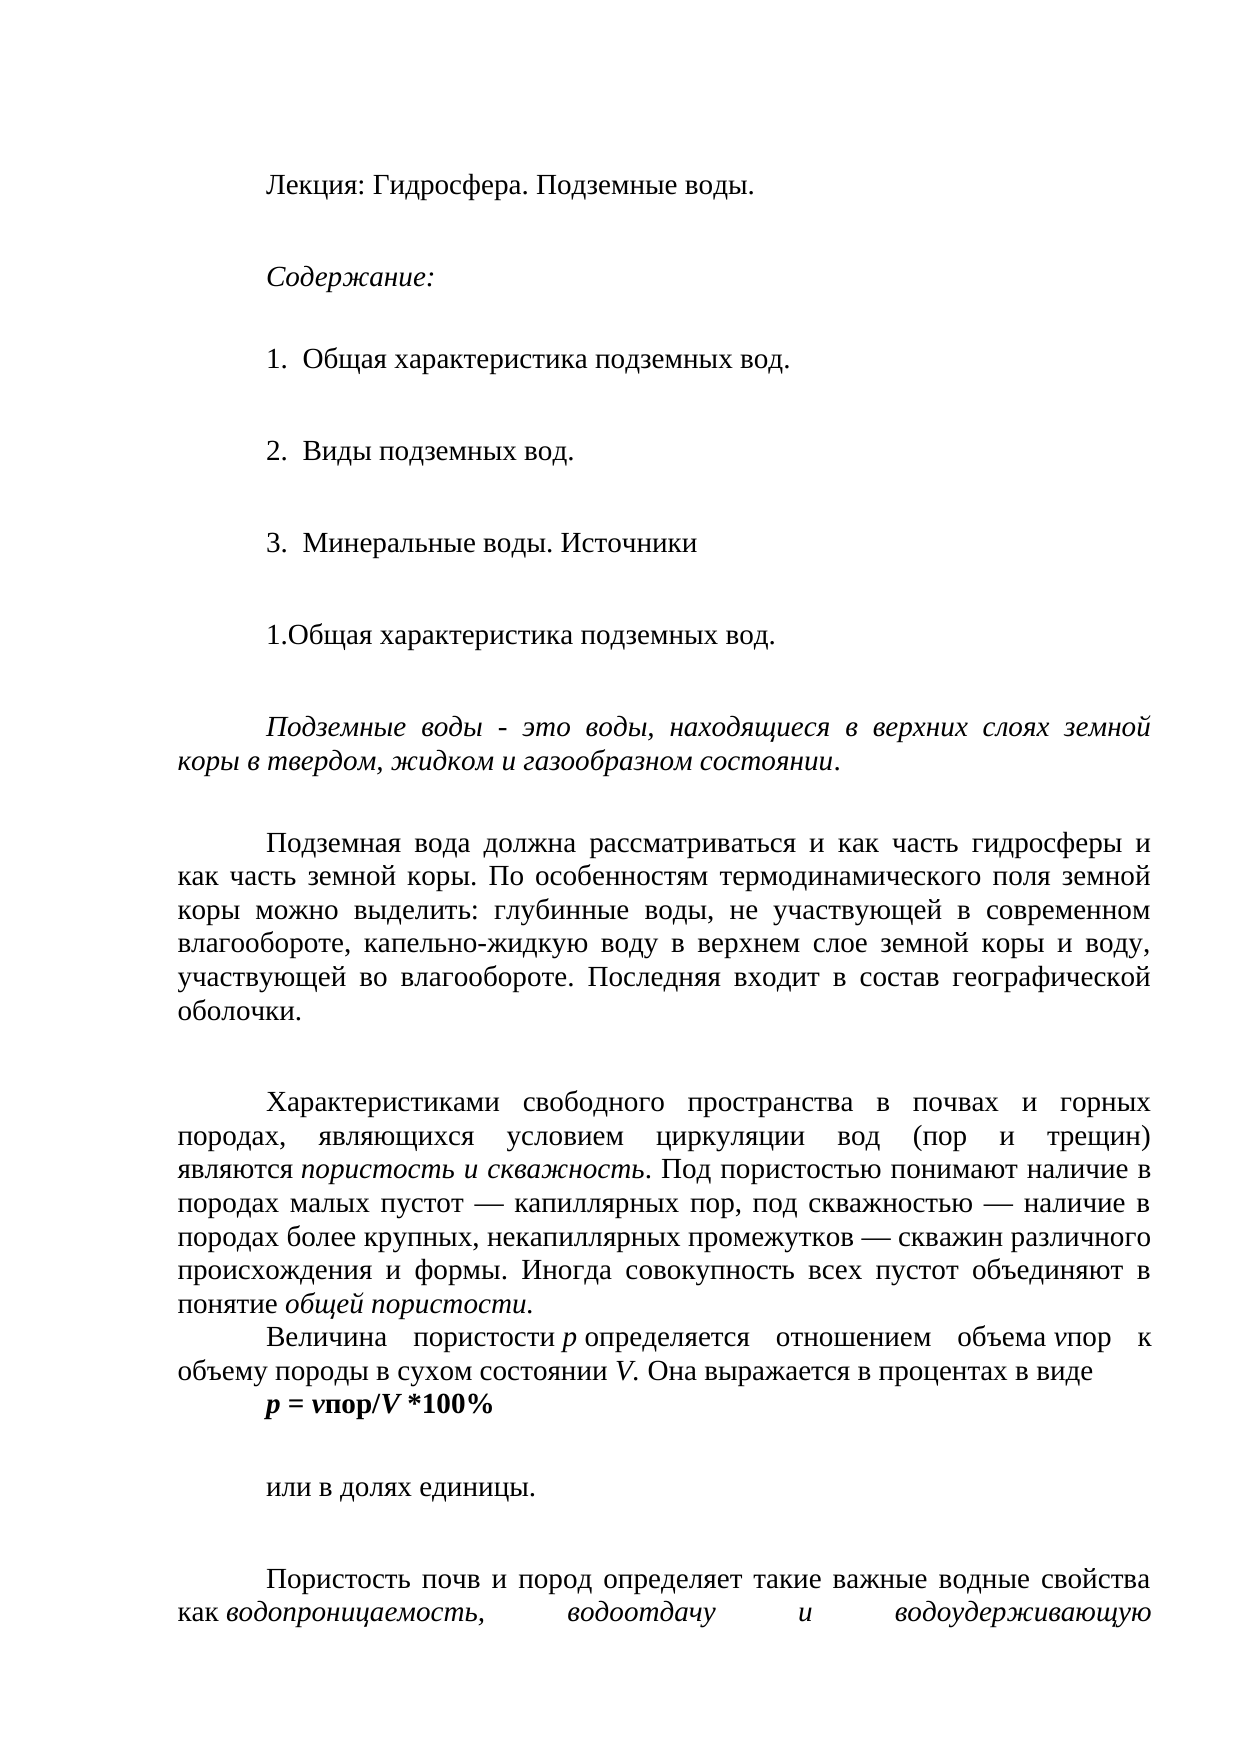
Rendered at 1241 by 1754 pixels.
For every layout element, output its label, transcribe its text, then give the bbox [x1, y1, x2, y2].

text Подземная вода должна рассматриваться и как часть гидросферы и как часть земной коры. По особенностям термодинамического поля земной коры можно выделить: глубинные воды, не участвующей в современном влагообороте, капельно-жидкую воду в верхнем слое земной коры и воду, участвующей во влагообороте. Последняя входит в состав географической оболочки. [177, 825, 1152, 1026]
text 1. Общая характеристика подземных вод. [177, 341, 1152, 375]
text Подземные воды - это воды, находящиеся в верхних слоях земной коры в твердом, жидком и газообразном состоянии. [177, 709, 1152, 776]
text Содержание: [177, 259, 1152, 292]
text 2. Виды подземных вод. [177, 433, 1152, 467]
text 3. Минеральные воды. Источники [177, 525, 1152, 559]
text Лекция: Гидросфера. Подземные воды. [177, 167, 1152, 200]
text Величина пористости р определяется отношением объема vпор к объему породы в сухом состоянии V. Она выражается в процентах в виде [177, 1319, 1152, 1386]
text р = vпор/V *100% [177, 1386, 1152, 1420]
text Характеристиками свободного пространства в почвах и горных породах, являющихся условием циркуляции вод (пор и трещин) являются пористость и скважность. Под пористостью понимают наличие в породах малых пустот — капиллярных пор, под скважностью — наличие в породах более крупных, некапиллярных промежутков — скважин различного происхождения и формы. Иногда совокупность всех пустот объединяют в понятие общей пористости. [177, 1084, 1152, 1319]
text 1.Общая характеристика подземных вод. [177, 617, 1152, 651]
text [177, 1561, 1152, 1628]
text или в долях единицы. [177, 1469, 1152, 1502]
